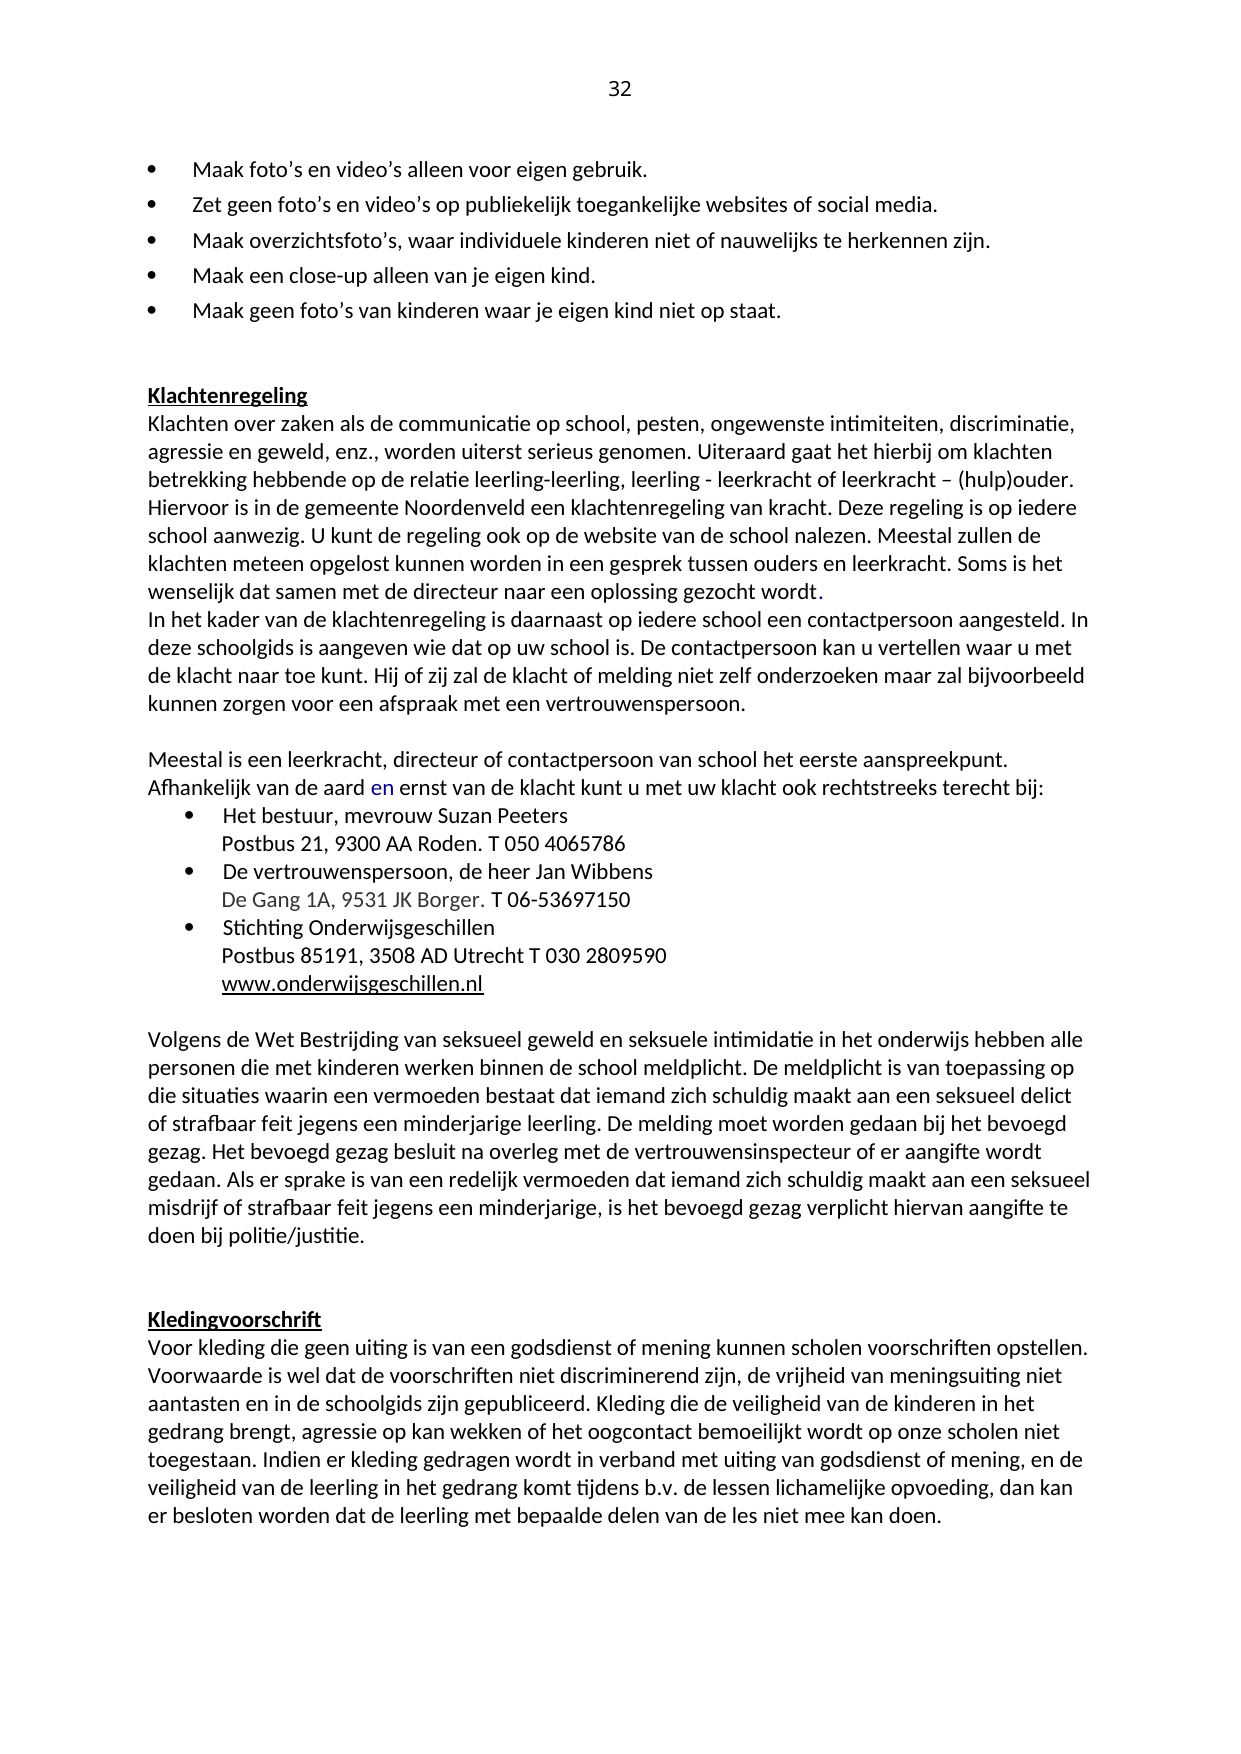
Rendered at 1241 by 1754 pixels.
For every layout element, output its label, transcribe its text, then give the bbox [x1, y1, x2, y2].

list Zet geen foto’s en video’s op publiekelijk toegankelijke websites of social media. [148, 183, 1093, 218]
text www.onderwijsgeschillen.nl [221, 969, 1093, 997]
text Klachtenregeling [148, 381, 1093, 409]
list Stichting Onderwijsgeschillen [185, 913, 1093, 941]
text Postbus 21, 9300 AA Roden. T 050 4065786 [221, 829, 1093, 857]
list Maak geen foto’s van kinderen waar je eigen kind niet op staat. [148, 289, 1093, 325]
list Maak overzichtsfoto’s, waar individuele kinderen niet of nauwelijks te herkennen zijn. [148, 218, 1093, 254]
text De Gang 1A, 9531 JK Borger. T 06-53697150 [148, 885, 1093, 913]
text Postbus 85191, 3508 AD Utrecht T 030 2809590 [221, 941, 1093, 969]
text Kledingvoorschrift [148, 1305, 1093, 1333]
list Het bestuur, mevrouw Suzan Peeters [185, 801, 1093, 829]
text Voor kleding die geen uiting is van een godsdienst of mening kunnen scholen voorschriften opstellen. Voorwaarde is wel dat de voorschriften niet discriminerend zijn, de vrijheid van meningsuiting niet aantasten en in de schoolgids zijn gepubliceerd. Kleding die de veiligheid van de kinderen in het gedrang brengt, agressie op kan wekken of het oogcontact bemoeilijkt wordt op onze scholen niet toegestaan. Indien er kleding gedragen wordt in verband met uiting van godsdienst of mening, en de veiligheid van de leerling in het gedrang komt tijdens b.v. de lessen lichamelijke opvoeding, dan kan er besloten worden dat de leerling met bepaalde delen van de les niet mee kan doen. [148, 1333, 1093, 1529]
text Volgens de Wet Bestrijding van seksueel geweld en seksuele intimidatie in het onderwijs hebben alle personen die met kinderen werken binnen de school meldplicht. De meldplicht is van toepassing op die situaties waarin een vermoeden bestaat dat iemand zich schuldig maakt aan een seksueel delict of strafbaar feit jegens een minderjarige leerling. De melding moet worden gedaan bij het bevoegd gezag. Het bevoegd gezag besluit na overleg met de vertrouwensinspecteur of er aangifte wordt gedaan. Als er sprake is van een redelijk vermoeden dat iemand zich schuldig maakt aan een seksueel misdrijf of strafbaar feit jegens een minderjarige, is het bevoegd gezag verplicht hiervan aangifte te doen bij politie/justitie. [148, 1025, 1093, 1249]
text Meestal is een leerkracht, directeur of contactpersoon van school het eerste aanspreekpunt. Afhankelijk van de aard en ernst van de klacht kunt u met uw klacht ook rechtstreeks terecht bij: [148, 745, 1104, 801]
list Maak foto’s en video’s alleen voor eigen gebruik. [148, 148, 1093, 183]
text Klachten over zaken als de communicatie op school, pesten, ongewenste intimiteiten, discriminatie, agressie en geweld, enz., worden uiterst serieus genomen. Uiteraard gaat het hierbij om klachten betrekking hebbende op de relatie leerling-leerling, leerling - leerkracht of leerkracht – (hulp)ouder. Hiervoor is in de gemeente Noordenveld een klachtenregeling van kracht. Deze regeling is op iedere school aanwezig. U kunt de regeling ook op de website van de school nalezen. Meestal zullen de klachten meteen opgelost kunnen worden in een gesprek tussen ouders en leerkracht. Soms is het wenselijk dat samen met de directeur naar een oplossing gezocht wordt. [148, 409, 1093, 605]
text In het kader van de klachtenregeling is daarnaast op iedere school een contactpersoon aangesteld. In deze schoolgids is aangeven wie dat op uw school is. De contactpersoon kan u vertellen waar u met de klacht naar toe kunt. Hij of zij zal de klacht of melding niet zelf onderzoeken maar zal bijvoorbeeld kunnen zorgen voor een afspraak met een vertrouwenspersoon. [148, 605, 1093, 717]
list Maak een close-up alleen van je eigen kind. [148, 254, 1093, 289]
list De vertrouwenspersoon, de heer Jan Wibbens [185, 857, 1093, 885]
